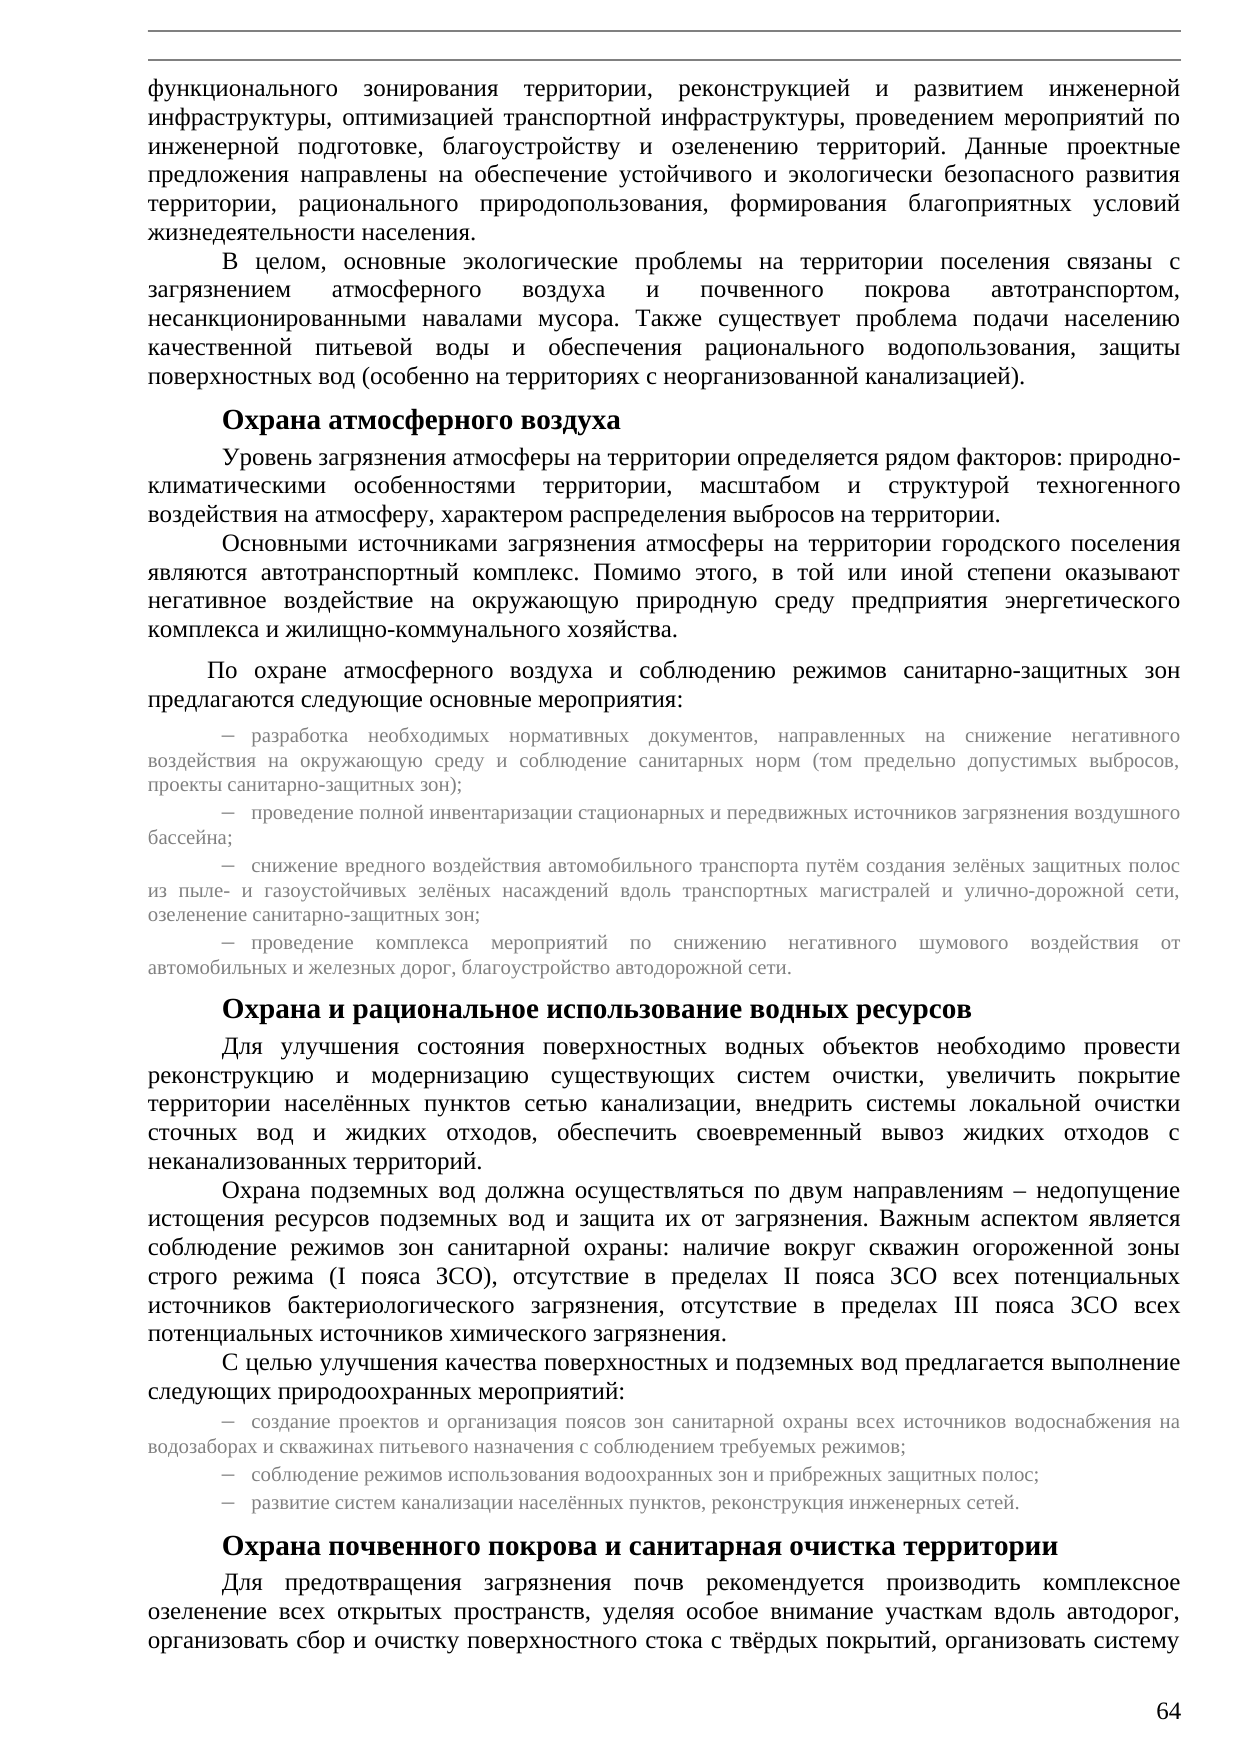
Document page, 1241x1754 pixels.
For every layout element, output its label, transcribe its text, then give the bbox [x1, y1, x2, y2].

list создание проектов и организация поясов зон санитарной охраны всех источников водоснабжения на водозаборах и скважинах питьевого назначения с соблюдением требуемых режимов; [148, 1405, 1181, 1458]
list снижение вредного воздействия автомобильного транспорта путём создания зелёных защитных полос из пыле- и газоустойчивых зелёных насаждений вдоль транспортных магистралей и улично-дорожной сети, озеленение санитарно-защитных зон; [148, 849, 1181, 926]
list развитие систем канализации населённых пунктов, реконструкция инженерных сетей. [148, 1486, 1181, 1515]
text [148, 1567, 1181, 1654]
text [148, 73, 1181, 246]
text С целью улучшения качества поверхностных и подземных вод предлагается выполнение следующих природоохранных мероприятий: [148, 1347, 1181, 1405]
list проведение полной инвентаризации стационарных и передвижных источников загрязнения воздушного бассейна; [148, 796, 1181, 849]
text Для улучшения состояния поверхностных водных объектов необходимо провести реконструкцию и модернизацию существующих систем очистки, увеличить покрытие территории населённых пунктов сетью канализации, внедрить системы локальной очистки сточных вод и жидких отходов, обеспечить своевременный вывоз жидких отходов с неканализованных территорий. [148, 1031, 1181, 1175]
text Уровень загрязнения атмосферы на территории определяется рядом факторов: природно-климатическими особенностями территории, масштабом и структурой техногенного воздействия на атмосферу, характером распределения выбросов на территории. [148, 442, 1181, 528]
list разработка необходимых нормативных документов, направленных на снижение негативного воздействия на окружающую среду и соблюдение санитарных норм (том предельно допустимых выбросов, проекты санитарно-защитных зон); [148, 719, 1181, 796]
list соблюдение режимов использования водоохранных зон и прибрежных защитных полос; [148, 1458, 1181, 1486]
subtitle Охрана почвенного покрова и санитарная очистка территории [148, 1528, 1181, 1561]
text В целом, основные экологические проблемы на территории поселения связаны с загрязнением атмосферного воздуха и почвенного покрова автотранспортом, несанкционированными навалами мусора. Также существует проблема подачи населению качественной питьевой воды и обеспечения рационального водопользования, защиты поверхностных вод (особенно на территориях с неорганизованной канализацией). [148, 246, 1181, 389]
text По охране атмосферного воздуха и соблюдению режимов санитарно-защитных зон предлагаются следующие основные мероприятия: [148, 656, 1181, 713]
subtitle Охрана атмосферного воздуха [148, 402, 1181, 436]
text Основными источниками загрязнения атмосферы на территории городского поселения являются автотранспортный комплекс. Помимо этого, в той или иной степени оказывают негативное воздействие на окружающую природную среду предприятия энергетического комплекса и жилищно-коммунального хозяйства. [148, 528, 1181, 643]
text Охрана подземных вод должна осуществляться по двум направлениям – недопущение истощения ресурсов подземных вод и защита их от загрязнения. Важным аспектом является соблюдение режимов зон санитарной охраны: наличие вокруг скважин огороженной зоны строго режима (I пояса ЗСО), отсутствие в пределах II пояса ЗСО всех потенциальных источников бактериологического загрязнения, отсутствие в пределах III пояса ЗСО всех потенциальных источников химического загрязнения. [148, 1175, 1181, 1347]
subtitle Охрана и рациональное использование водных ресурсов [148, 991, 1181, 1025]
list проведение комплекса мероприятий по снижению негативного шумового воздействия от автомобильных и железных дорог, благоустройство автодорожной сети. [148, 926, 1181, 979]
